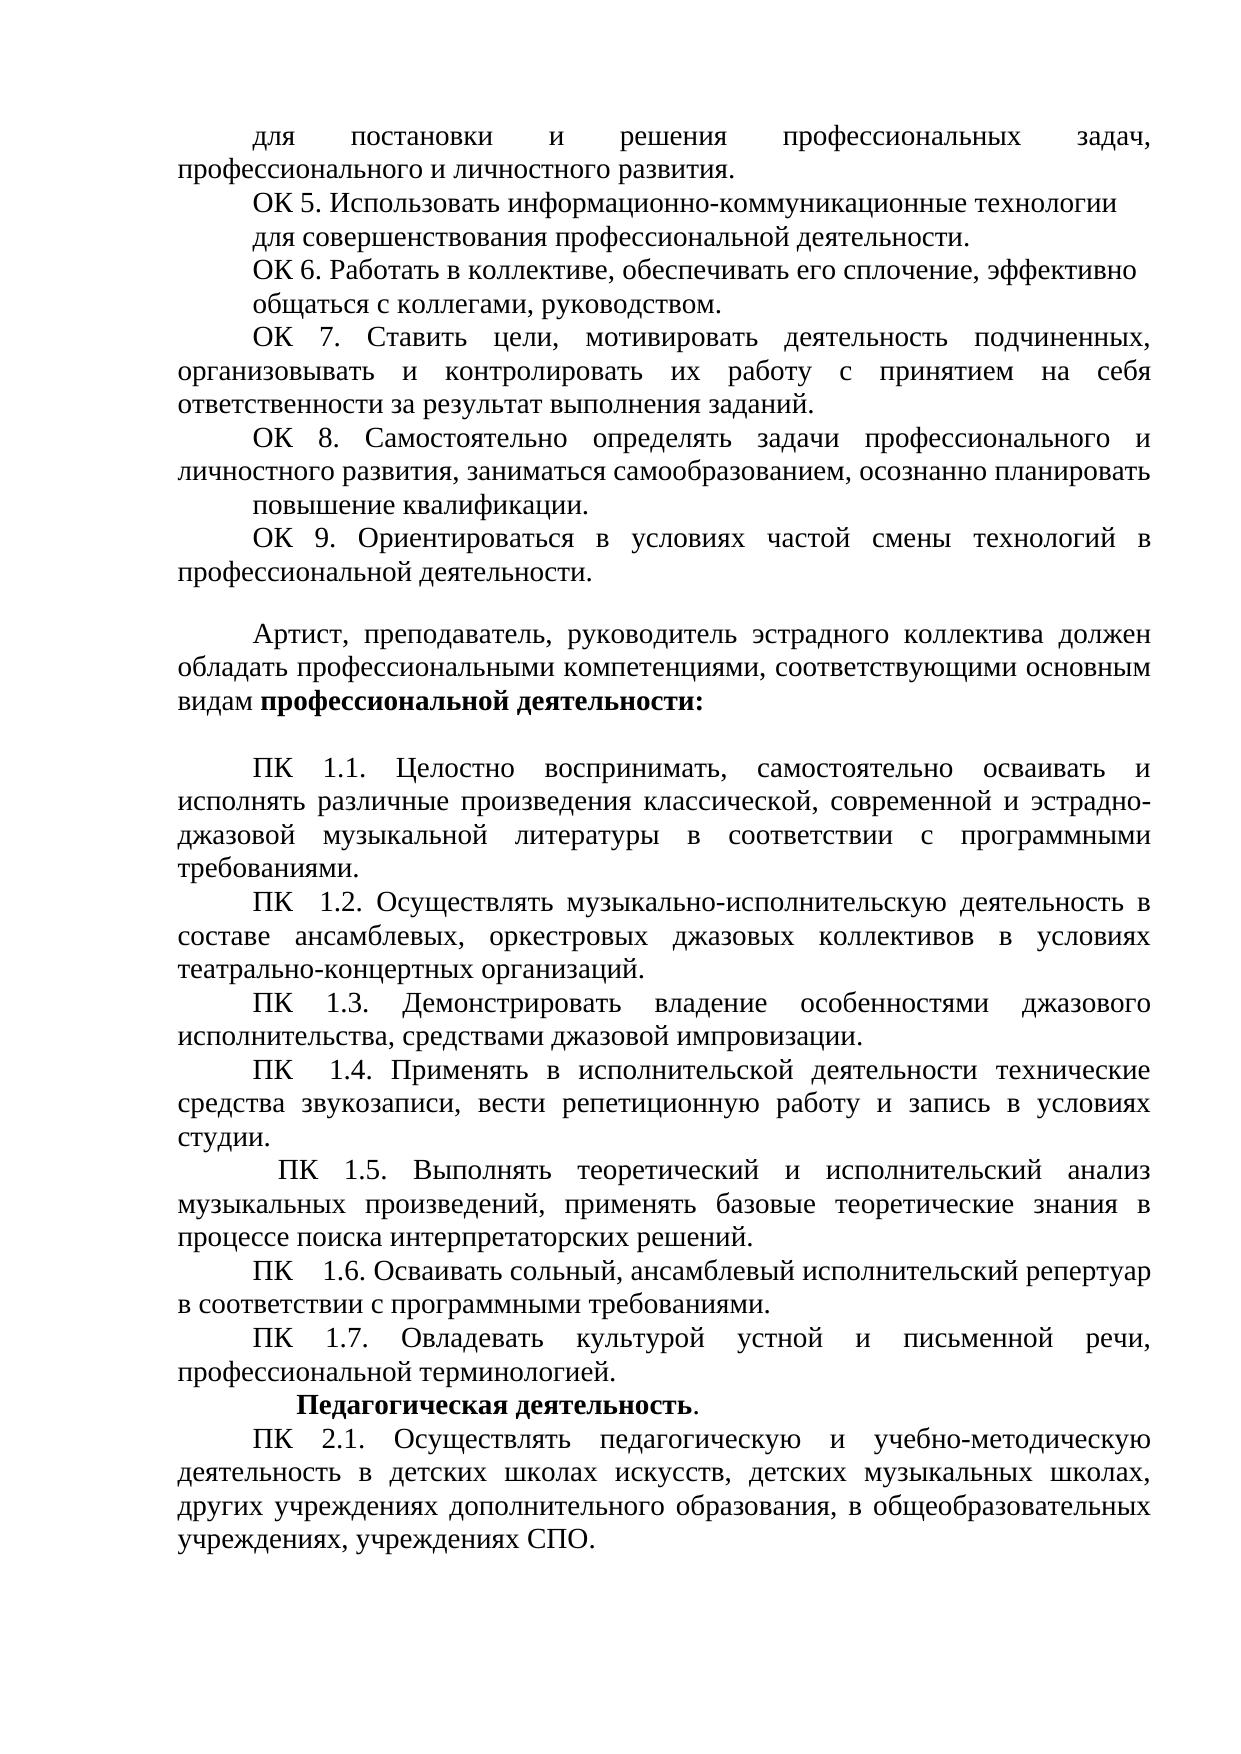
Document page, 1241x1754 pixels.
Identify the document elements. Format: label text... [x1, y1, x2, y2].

text для постановки и решения профессиональных задач, профессионального и личностного развития. [177, 118, 1152, 185]
text ПК 1.1. Целостно воспринимать, самостоятельно осваивать и исполнять различные произведения классической, современной и эстрадно-джазовой музыкальной литературы в соответствии с программными требованиями. [177, 750, 1152, 884]
text ОК 5. Использовать информационно-коммуникационные технологии [177, 185, 1152, 219]
text ПК 1.6. Осваивать сольный, ансамблевый исполнительский репертуар в соответствии с программными требованиями. [177, 1253, 1152, 1320]
text ПК 1.5. Выполнять теоретический и исполнительский анализ музыкальных произведений, применять базовые теоретические знания в процессе поиска интерпретаторских решений. [177, 1152, 1152, 1253]
text ОК 6. Работать в коллективе, обеспечивать его сплочение, эффективно [177, 252, 1152, 286]
text ПК 1.3. Демонстрировать владение особенностями джазового исполнительства, средствами джазовой импровизации. [177, 985, 1152, 1052]
text ПК 1.7. Овладевать культурой устной и письменной речи, профессиональной терминологией. [177, 1320, 1152, 1387]
text ОК 7. Ставить цели, мотивировать деятельность подчиненных, организовывать и контролировать их работу с принятием на себя ответственности за результат выполнения заданий. [177, 319, 1152, 420]
text ПК 1.4. Применять в исполнительской деятельности технические средства звукозаписи, вести репетиционную работу и запись в условиях студии. [177, 1052, 1152, 1152]
text ОК 9. Ориентироваться в условиях частой смены технологий в профессиональной деятельности. [177, 521, 1152, 588]
text повышение квалификации. [177, 487, 1152, 521]
text ОК 8. Самостоятельно определять задачи профессионального и личностного развития, заниматься самообразованием, осознанно планировать [177, 420, 1152, 487]
text ПК 2.1. Осуществлять педагогическую и учебно-методическую деятельность в детских школах искусств, детских музыкальных школах, других учреждениях дополнительного образования, в общеобразовательных учреждениях, учреждениях СПО. [177, 1421, 1152, 1555]
text ПК 1.2. Осуществлять музыкально-исполнительскую деятельность в составе ансамблевых, оркестровых джазовых коллективов в условиях театрально-концертных организаций. [177, 884, 1152, 985]
text для совершенствования профессиональной деятельности. [177, 219, 1152, 252]
text общаться с коллегами, руководством. [177, 286, 1152, 319]
text Артист, преподаватель, руководитель эстрадного коллектива должен обладать профессиональными компетенциями, соответствующими основным видам профессиональной деятельности: [177, 616, 1152, 716]
text Педагогическая деятельность. [177, 1387, 1152, 1421]
